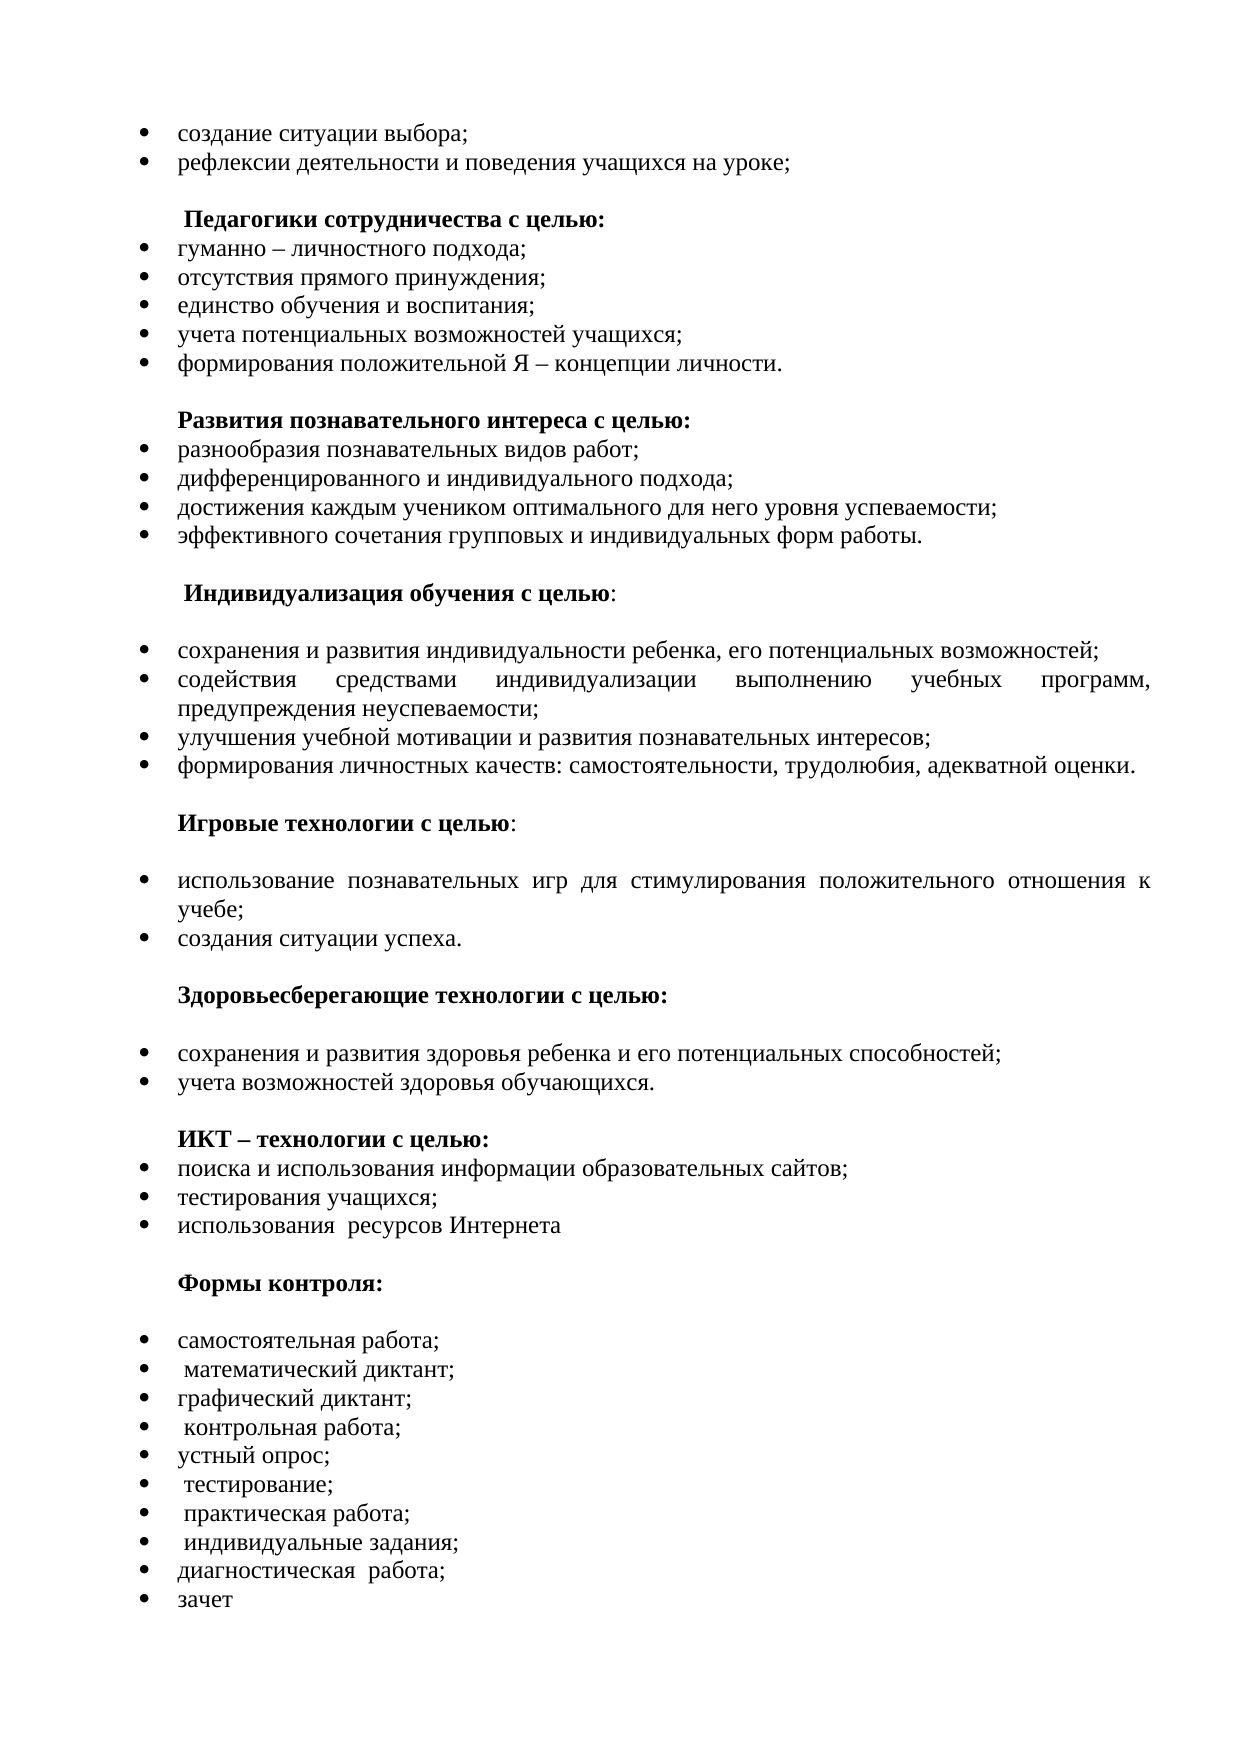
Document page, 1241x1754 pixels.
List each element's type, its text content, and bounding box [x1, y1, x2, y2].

list самостоятельная работа; [140, 1326, 1152, 1354]
list индивидуальные задания; [140, 1527, 1152, 1556]
list математический диктант; [140, 1354, 1152, 1383]
text Педагогики сотрудничества с целью: [177, 204, 1152, 233]
list учета потенциальных возможностей учащихся; [140, 319, 1152, 348]
list достижения каждым учеником оптимального для него уровня успеваемости; [140, 492, 1152, 521]
text Здоровьесберегающие технологии с целью: [177, 981, 1152, 1009]
list формирования личностных качеств: самостоятельности, трудолюбия, адекватной оценки. [140, 751, 1152, 779]
list тестирование; [140, 1469, 1152, 1498]
list улучшения учебной мотивации и развития познавательных интересов; [140, 722, 1152, 751]
list гуманно – личностного подхода; [140, 233, 1152, 262]
text Развития познавательного интереса с целью: [177, 406, 1152, 434]
list поиска и использования информации образовательных сайтов; [140, 1153, 1152, 1182]
list сохранения и развития здоровья ребенка и его потенциальных способностей; [140, 1038, 1152, 1067]
list создание ситуации выбора; [140, 118, 1152, 147]
list графический диктант; [140, 1383, 1152, 1412]
list учета возможностей здоровья обучающихся. [140, 1067, 1152, 1096]
text ИКТ – технологии с целью: [177, 1124, 1152, 1153]
list дифференцированного и индивидуального подхода; [140, 463, 1152, 492]
text Индивидуализация обучения с целью: [177, 578, 1152, 607]
list создания ситуации успеха. [140, 923, 1152, 952]
text Формы контроля: [177, 1268, 1152, 1297]
list отсутствия прямого принуждения; [140, 262, 1152, 291]
list формирования положительной Я – концепции личности. [140, 348, 1152, 377]
list использование познавательных игр для стимулирования положительного отношения к учебе; [140, 866, 1152, 923]
list разнообразия познавательных видов работ; [140, 434, 1152, 463]
list содействия средствами индивидуализации выполнению учебных программ, предупреждения неуспеваемости; [140, 664, 1152, 722]
list использования ресурсов Интернета [140, 1211, 1152, 1239]
list зачет [140, 1584, 1152, 1613]
list устный опрос; [140, 1441, 1152, 1469]
list эффективного сочетания групповых и индивидуальных форм работы. [140, 521, 1152, 549]
list тестирования учащихся; [140, 1182, 1152, 1211]
text Игровые технологии с целью: [177, 808, 1152, 837]
list сохранения и развития индивидуальности ребенка, его потенциальных возможностей; [140, 636, 1152, 664]
list единство обучения и воспитания; [140, 291, 1152, 319]
list практическая работа; [140, 1498, 1152, 1527]
list диагностическая работа; [140, 1556, 1152, 1584]
list рефлексии деятельности и поведения учащихся на уроке; [140, 147, 1152, 176]
list контрольная работа; [140, 1412, 1152, 1441]
